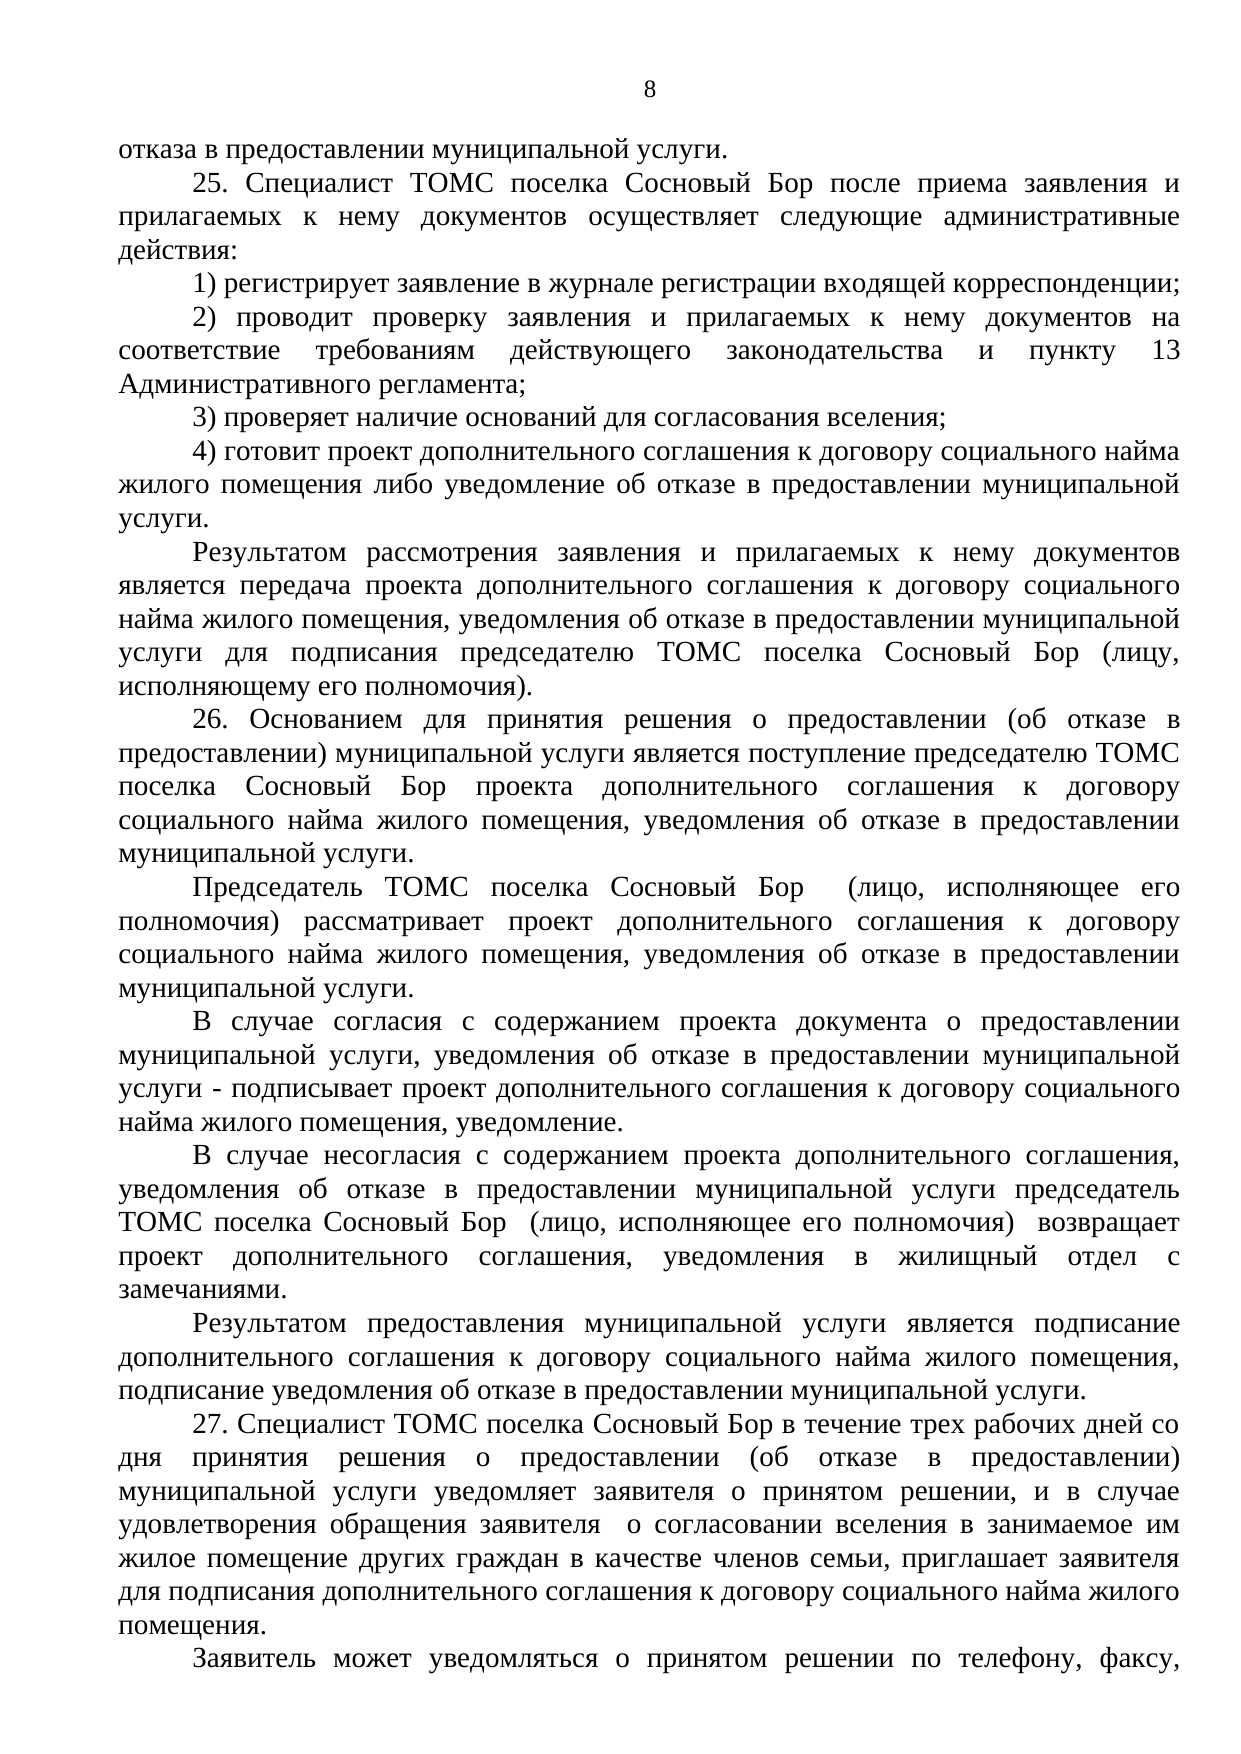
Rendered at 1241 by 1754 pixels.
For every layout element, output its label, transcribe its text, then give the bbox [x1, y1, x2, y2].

text В случае несогласия с содержанием проекта дополнительного соглашения, уведомления об отказе в предоставлении муниципальной услуги председатель ТОМС поселка Сосновый Бор (лицо, исполняющее его полномочия) возвращает проект дополнительного соглашения, уведомления в жилищный отдел с замечаниями. [118, 1137, 1181, 1305]
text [118, 1641, 1181, 1674]
text 27. Специалист ТОМС поселка Сосновый Бор в течение трех рабочих дней со дня принятия решения о предоставлении (об отказе в предоставлении) муниципальной услуги уведомляет заявителя о принятом решении, и в случае удовлетворения обращения заявителя о согласовании вселения в занимаемое им жилое помещение других граждан в качестве членов семьи, приглашает заявителя для подписания дополнительного соглашения к договору социального найма жилого помещения. [118, 1406, 1181, 1641]
text Результатом предоставления муниципальной услуги является подписание дополнительного соглашения к договору социального найма жилого помещения, подписание уведомления об отказе в предоставлении муниципальной услуги. [118, 1305, 1181, 1406]
text 3) проверяет наличие оснований для согласования вселения; [118, 399, 1181, 433]
text 1) регистрирует заявление в журнале регистрации входящей корреспонденции; [118, 265, 1181, 299]
text 2) проводит проверку заявления и прилагаемых к нему документов на соответствие требованиям действующего законодательства и пункту 13 Административного регламента; [118, 299, 1181, 399]
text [118, 131, 1181, 165]
text В случае согласия с содержанием проекта документа о предоставлении муниципальной услуги, уведомления об отказе в предоставлении муниципальной услуги - подписывает проект дополнительного соглашения к договору социального найма жилого помещения, уведомление. [118, 1003, 1181, 1137]
text 4) готовит проект дополнительного соглашения к договору социального найма жилого помещения либо уведомление об отказе в предоставлении муниципальной услуги. [118, 433, 1181, 534]
text 25. Специалист ТОМС поселка Сосновый Бор после приема заявления и прилагаемых к нему документов осуществляет следующие административные действия: [118, 165, 1181, 265]
text Результатом рассмотрения заявления и прилагаемых к нему документов является передача проекта дополнительного соглашения к договору социального найма жилого помещения, уведомления об отказе в предоставлении муниципальной услуги для подписания председателю ТОМС поселка Сосновый Бор (лицу, исполняющему его полномочия). [118, 534, 1181, 701]
text Председатель ТОМС поселка Сосновый Бор (лицо, исполняющее его полномочия) рассматривает проект дополнительного соглашения к договору социального найма жилого помещения, уведомления об отказе в предоставлении муниципальной услуги. [118, 869, 1181, 1003]
text 26. Основанием для принятия решения о предоставлении (об отказе в предоставлении) муниципальной услуги является поступление председателю ТОМС поселка Сосновый Бор проекта дополнительного соглашения к договору социального найма жилого помещения, уведомления об отказе в предоставлении муниципальной услуги. [118, 701, 1181, 869]
